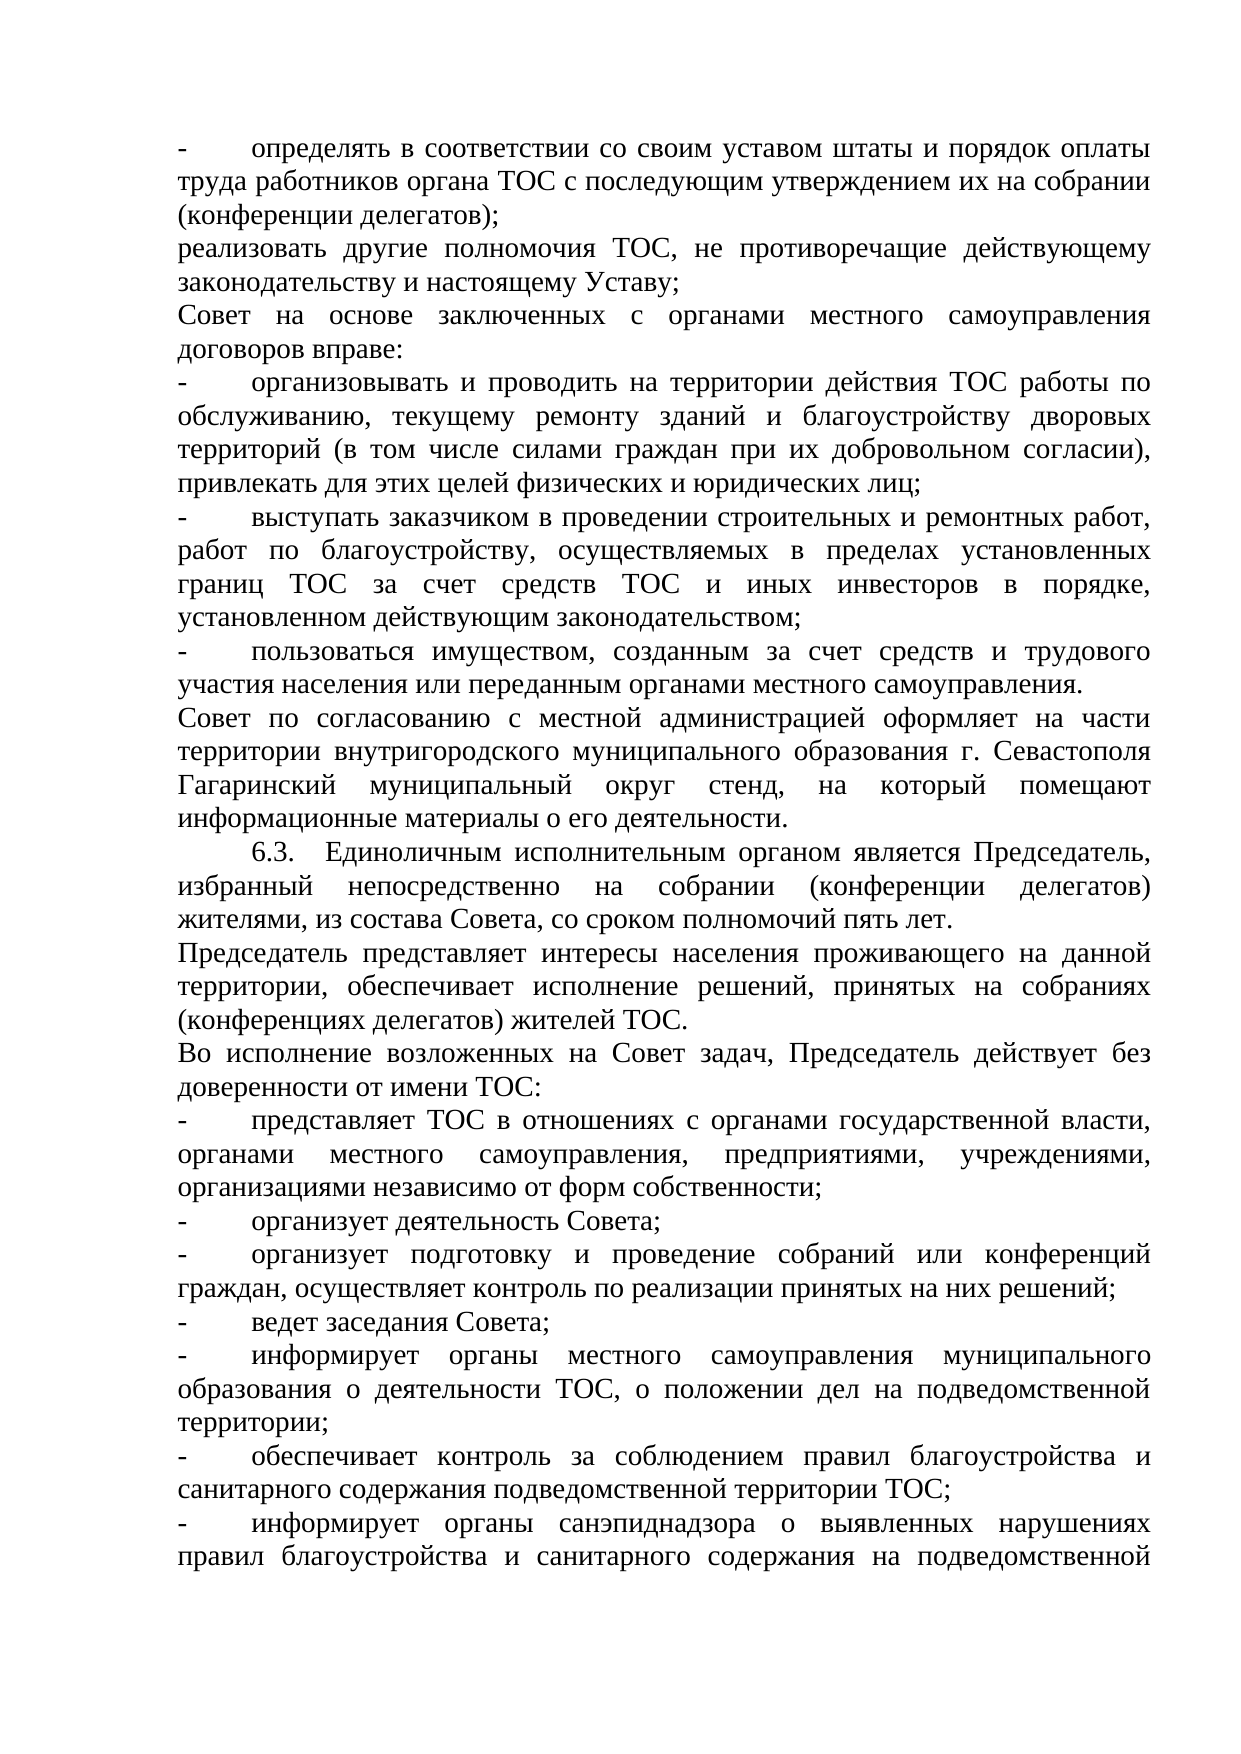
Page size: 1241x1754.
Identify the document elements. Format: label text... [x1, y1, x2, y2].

text - организует подготовку и проведение собраний или конференций граждан, осуществляет контроль по реализации принятых на них решений; [177, 1237, 1152, 1304]
text - пользоваться имуществом, созданным за счет средств и трудового участия населения или переданным органами местного самоуправления. [177, 633, 1152, 700]
text - организовывать и проводить на территории действия ТОС работы по обслуживанию, текущему ремонту зданий и благоустройству дворовых территорий (в том числе силами граждан при их добровольном согласии), привлекать для этих целей физических и юридических лиц; [177, 364, 1152, 499]
text Совет на основе заключенных с органами местного самоуправления договоров вправе: [177, 297, 1152, 364]
text - обеспечивает контроль за соблюдением правил благоустройства и санитарного содержания подведомственной территории ТОС; [177, 1438, 1152, 1505]
text Совет по согласованию с местной администрацией оформляет на части территории внутригородского муниципального образования г. Севастополя Гагаринский муниципальный округ стенд, на который помещают информационные материалы о его деятельности. [177, 700, 1152, 834]
text Председатель представляет интересы населения проживающего на данной территории, обеспечивает исполнение решений, принятых на собраниях (конференциях делегатов) жителей ТОС. [177, 935, 1152, 1035]
text - определять в соответствии со своим уставом штаты и порядок оплаты труда работников органа ТОС с последующим утверждением их на собрании (конференции делегатов); [177, 130, 1152, 230]
text - информирует органы местного самоуправления муниципального образования о деятельности ТОС, о положении дел на подведомственной территории; [177, 1337, 1152, 1438]
text - выступать заказчиком в проведении строительных и ремонтных работ, работ по благоустройству, осуществляемых в пределах установленных границ ТОС за счет средств ТОС и иных инвесторов в порядке, установленном действующим законодательством; [177, 499, 1152, 633]
text - организует деятельность Совета; [177, 1203, 1152, 1237]
text - представляет ТОС в отношениях с органами государственной власти, органами местного самоуправления, предприятиями, учреждениями, организациями независимо от форм собственности; [177, 1102, 1152, 1203]
text 6.3. Единоличным исполнительным органом является Председатель, избранный непосредственно на собрании (конференции делегатов) жителями, из состава Совета, со сроком полномочий пять лет. [177, 834, 1152, 935]
text - ведет заседания Совета; [177, 1304, 1152, 1337]
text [177, 1505, 1152, 1572]
text реализовать другие полномочия ТОС, не противоречащие действующему законодательству и настоящему Уставу; [177, 230, 1152, 297]
text Во исполнение возложенных на Совет задач, Председатель действует без доверенности от имени ТОС: [177, 1035, 1152, 1102]
